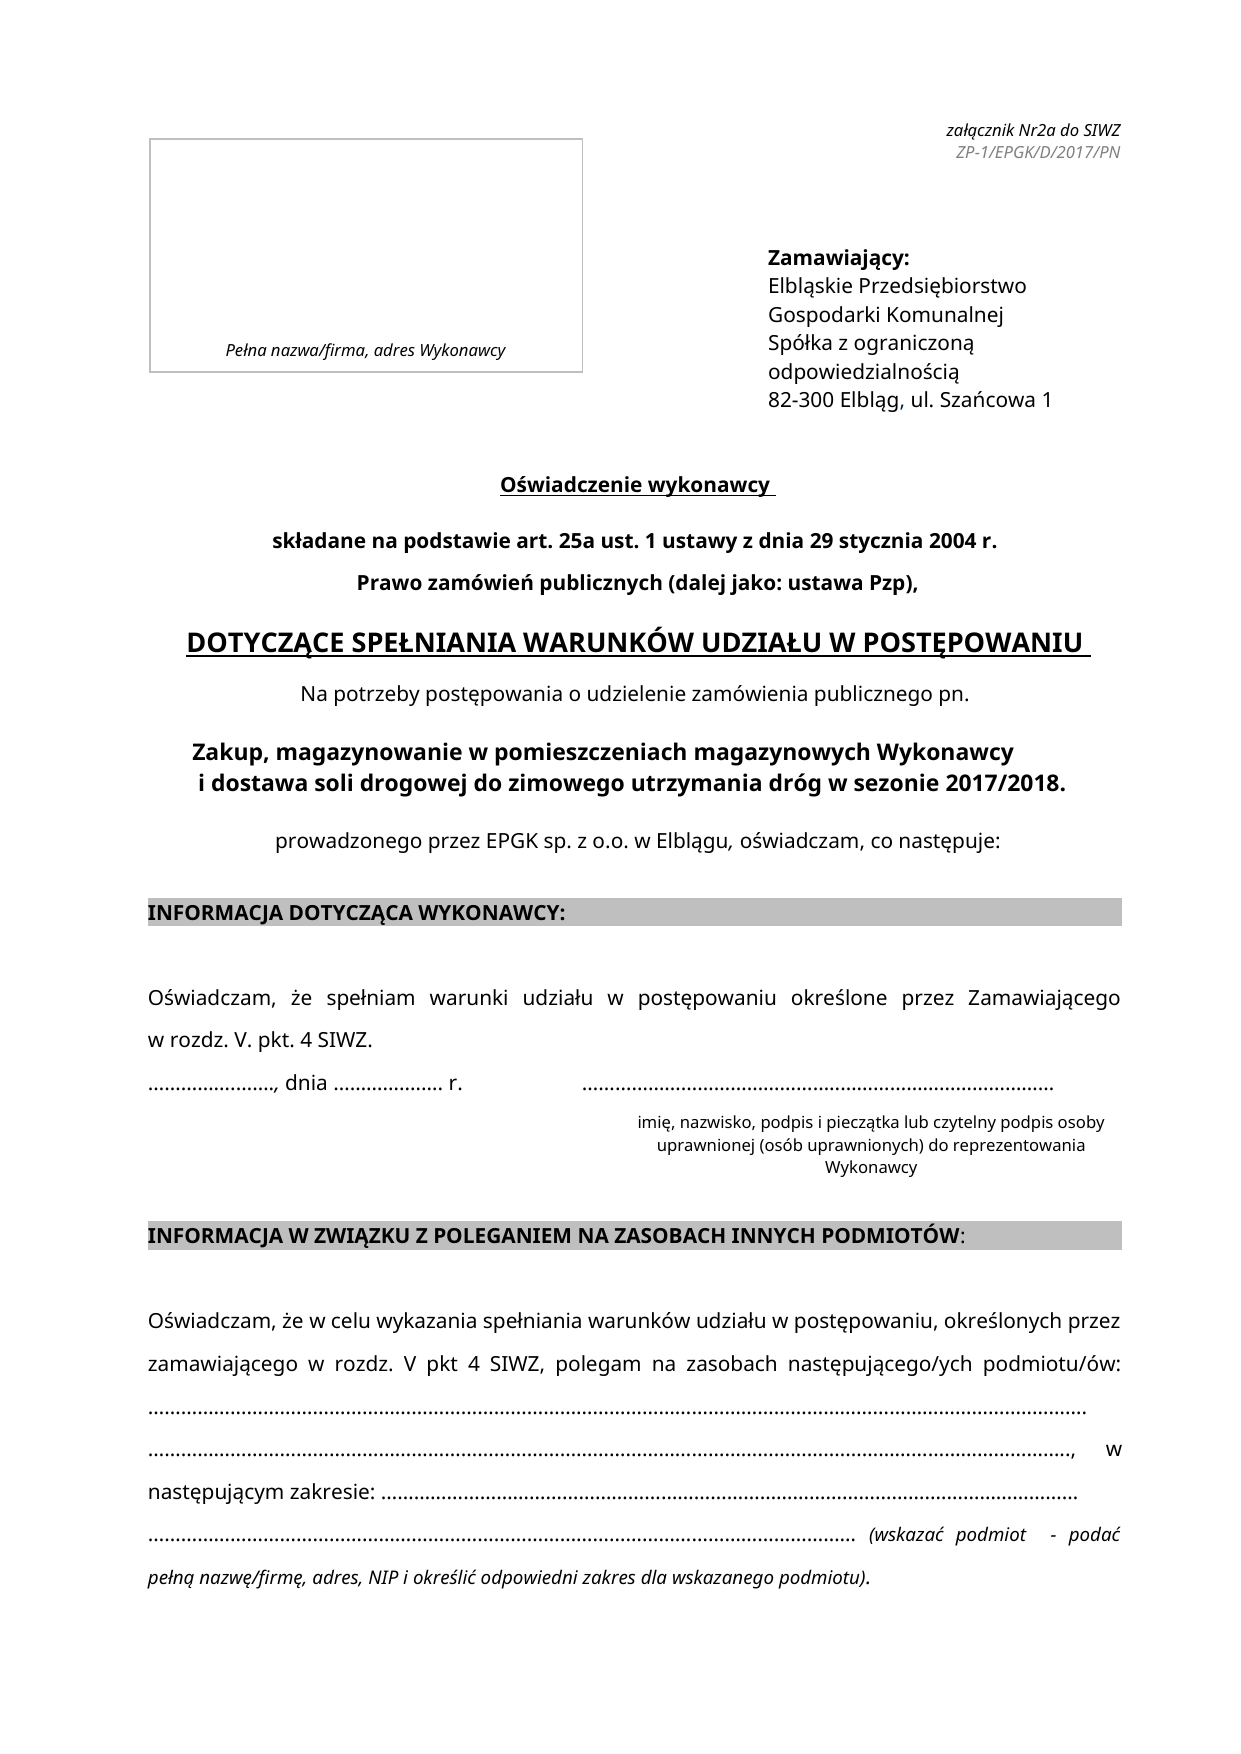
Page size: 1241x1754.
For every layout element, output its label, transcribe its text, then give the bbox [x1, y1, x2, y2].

text Elbląskie Przedsiębiorstwo [768, 272, 1122, 300]
text Na potrzeby postępowania o udzielenie zamówienia publicznego pn. [148, 679, 1122, 707]
text Oświadczam, że spełniam warunki udziału w postępowaniu określone przez Zamawiającego w rozdz. V. pkt. 4 SIWZ. [148, 983, 1122, 1054]
text składane na podstawie art. 25a ust. 1 ustawy z dnia 29 stycznia 2004 r. [148, 526, 1122, 554]
text Oświadczenie wykonawcy [148, 471, 1122, 499]
text imię, nazwisko, podpis i pieczątka lub czytelny podpis osoby uprawnionej (osób uprawnionych) do reprezentowania Wykonawcy [620, 1111, 1122, 1179]
text ZP-1/EPGK/D/2017/PN [583, 141, 1122, 163]
text Prawo zamówień publicznych (dalej jako: ustawa Pzp), [148, 568, 1122, 597]
text Zakup, magazynowanie w pomieszczeniach magazynowych Wykonawcy [192, 736, 1122, 767]
text …………………………………………………………………………………………………………….…………………………………….., w następującym zakresie: ……………………………………………………………………………………….……………………… [148, 1434, 1122, 1505]
text Gospodarki Komunalnej [768, 300, 1122, 328]
text załącznik Nr2a do SIWZ [89, 118, 1122, 141]
text Zamawiający: [694, 243, 1122, 272]
text Spółka z ograniczoną odpowiedzialnością [768, 328, 1122, 385]
text ………………………………………………………………………………………………………………… (wskazać podmiot - podać pełną nazwę/firmę, adres, NIP i określić odpowiedni zakres dla wskazanego podmiotu). [148, 1519, 1122, 1591]
text DOTYCZĄCE SPEŁNIANIA WARUNKÓW UDZIAŁU W POSTĘPOWANIU [148, 623, 1122, 660]
text i dostawa soli drogowej do zimowego utrzymania dróg w sezonie 2017/2018. [192, 767, 1122, 798]
text prowadzonego przez EPGK sp. z o.o. w Elblągu, oświadczam, co następuje: [148, 827, 1122, 855]
text INFORMACJA DOTYCZĄCA WYKONAWCY: [148, 898, 1122, 926]
text Oświadczam, że w celu wykazania spełniania warunków udziału w postępowaniu, określonych przez zamawiającego w rozdz. V pkt 4 SIWZ, polegam na zasobach następującego/ych podmiotu/ów: …………………………………………………………………………………………………………………………………………..…………. [148, 1307, 1122, 1420]
text …………….……., dnia ………….……. r. ………………………………………..………………………………… [148, 1068, 1122, 1096]
text 82-300 Elbląg, ul. Szańcowa 1 [768, 385, 1122, 414]
text INFORMACJA W ZWIĄZKU Z POLEGANIEM NA ZASOBACH INNYCH PODMIOTÓW: [148, 1221, 1122, 1250]
